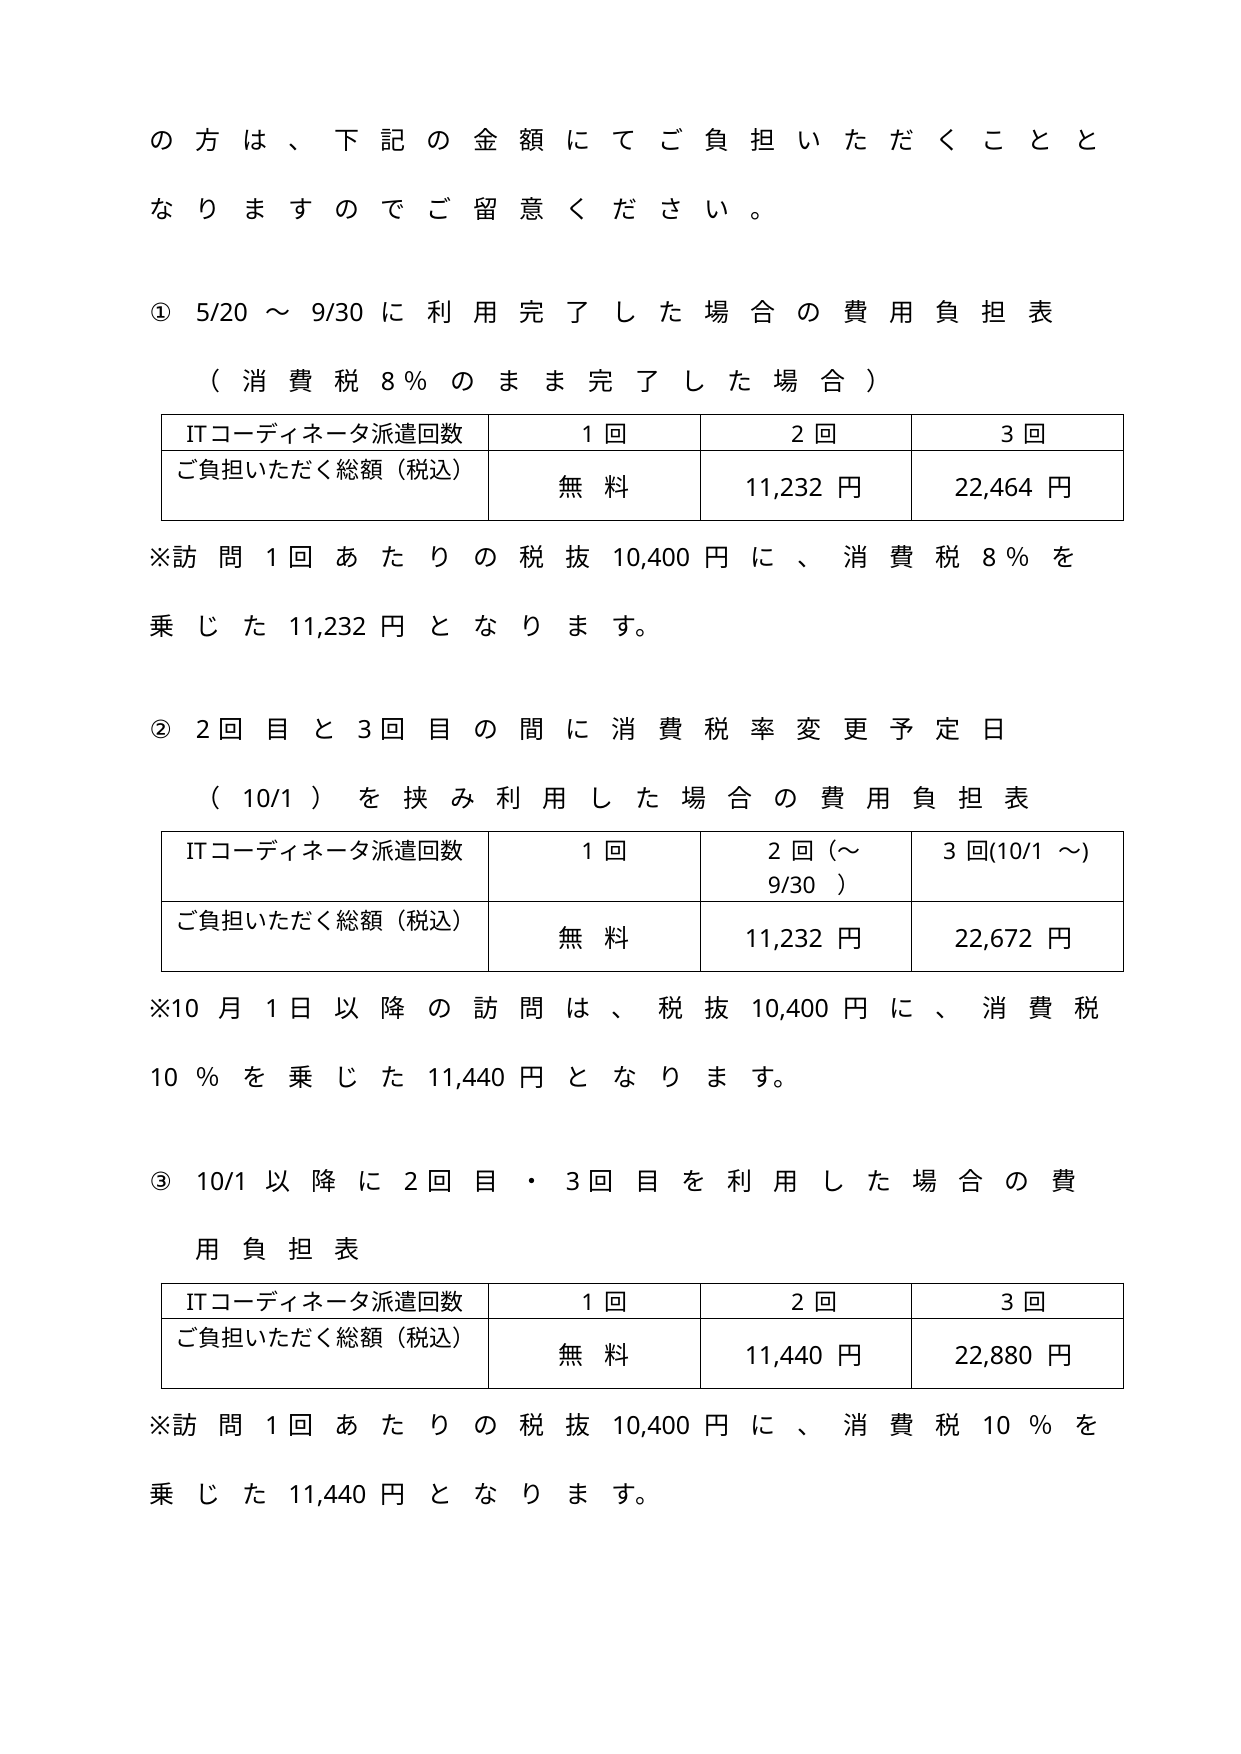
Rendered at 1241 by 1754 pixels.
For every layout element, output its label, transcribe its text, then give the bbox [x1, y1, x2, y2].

table_header 3回 [912, 415, 1123, 450]
table_cell 22,464円 [912, 451, 1123, 520]
table_header 3回(10/1～) [912, 832, 1123, 901]
table_header 1回 [489, 832, 700, 901]
text ※訪問1回あたりの税抜10,400円に、消費税10％を乗じた11,440円となります。 [149, 1389, 1121, 1527]
table_header ITコーディネータ派遣回数 [162, 415, 488, 450]
table_header 1回 [489, 1284, 700, 1318]
table_cell 無料 [489, 902, 700, 971]
table_header 1回 [489, 415, 700, 450]
list 5/20～9/30に利用完了した場合の費用負担表（消費税8％のまま完了した場合） [149, 276, 1121, 414]
table_header 3回 [912, 1284, 1123, 1318]
list 2回目と3回目の間に消費税率変更予定日（10/1）を挟み利用した場合の費用負担表 [149, 693, 1121, 831]
table_header 2回（～9/30） [701, 832, 911, 901]
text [149, 104, 1121, 242]
table_cell 22,672円 [912, 902, 1123, 971]
table_header ITコーディネータ派遣回数 [162, 1284, 488, 1318]
table_cell 11,232円 [701, 451, 911, 520]
table_cell 無料 [489, 451, 700, 520]
table_cell 無料 [489, 1319, 700, 1388]
table_cell 11,232円 [701, 902, 911, 971]
table_header ITコーディネータ派遣回数 [162, 832, 488, 901]
table_cell 22,880円 [912, 1319, 1123, 1388]
table_header 2回 [701, 415, 911, 450]
table_cell ご負担いただく総額（税込） [162, 451, 488, 520]
table_cell ご負担いただく総額（税込） [162, 902, 488, 971]
table_header 2回 [701, 1284, 911, 1318]
table_cell ご負担いただく総額（税込） [162, 1319, 488, 1388]
list 10/1以降に2回目・3回目を利用した場合の費用負担表 [149, 1145, 1121, 1283]
table_cell 11,440円 [701, 1319, 911, 1388]
text ※訪問1回あたりの税抜10,400円に、消費税8％を乗じた11,232円となります。 [149, 521, 1121, 659]
text ※10月1日以降の訪問は、税抜10,400円に、消費税10％を乗じた11,440円となります。 [149, 972, 1121, 1110]
